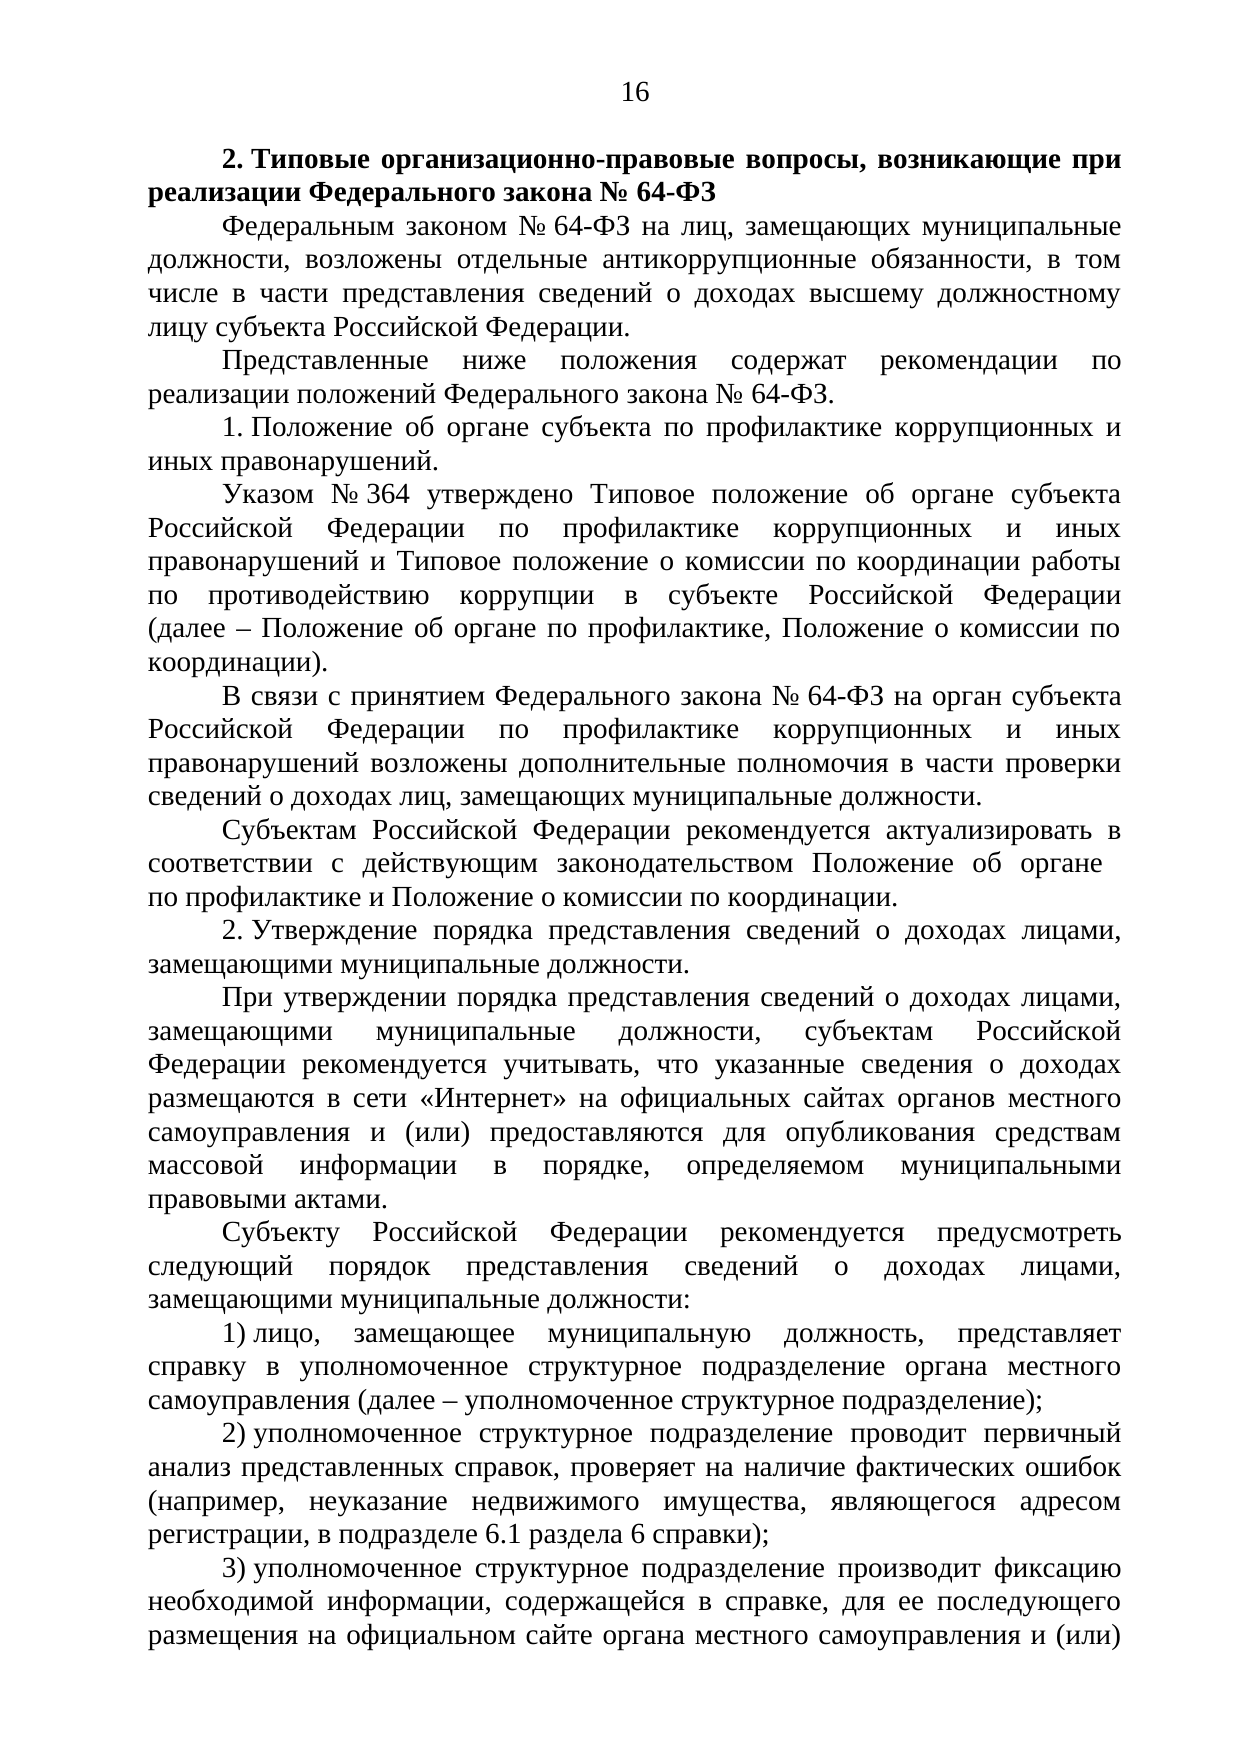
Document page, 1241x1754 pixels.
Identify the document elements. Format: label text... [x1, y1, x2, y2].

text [148, 1550, 1122, 1650]
subtitle 2. Типовые организационно-правовые вопросы, возникающие при реализации Федерального закона № 64-ФЗ [148, 141, 1122, 208]
text Указом № 364 утверждено Типовое положение об органе субъекта Российской Федерации по профилактике коррупционных и иных правонарушений и Типовое положение о комиссии по координации работы по противодействию коррупции в субъекте Российской Федерации (далее – Положение об органе по профилактике, Положение о комиссии по координации). [148, 476, 1122, 678]
text 2. Утверждение порядка представления сведений о доходах лицами, замещающими муниципальные должности. [148, 912, 1122, 979]
text Субъектам Российской Федерации рекомендуется актуализировать в соответствии с действующим законодательством Положение об органе по профилактике и Положение о комиссии по координации. [148, 812, 1122, 912]
text Федеральным законом № 64-ФЗ на лиц, замещающих муниципальные должности, возложены отдельные антикоррупционные обязанности, в том числе в части представления сведений о доходах высшему должностному лицу субъекта Российской Федерации. [148, 208, 1122, 342]
text При утверждении порядка представления сведений о доходах лицами, замещающими муниципальные должности, субъектам Российской Федерации рекомендуется учитывать, что указанные сведения о доходах размещаются в сети «Интернет» на официальных сайтах органов местного самоуправления и (или) предоставляются для опубликования средствам массовой информации в порядке, определяемом муниципальными правовыми актами. [148, 979, 1122, 1214]
text В связи с принятием Федерального закона № 64-ФЗ на орган субъекта Российской Федерации по профилактике коррупционных и иных правонарушений возложены дополнительные полномочия в части проверки сведений о доходах лиц, замещающих муниципальные должности. [148, 678, 1122, 812]
text 1) лицо, замещающее муниципальную должность, представляет справку в уполномоченное структурное подразделение органа местного самоуправления (далее – уполномоченное структурное подразделение); [148, 1315, 1122, 1416]
text 1. Положение об органе субъекта по профилактике коррупционных и иных правонарушений. [148, 409, 1122, 476]
text Субъекту Российской Федерации рекомендуется предусмотреть следующий порядок представления сведений о доходах лицами, замещающими муниципальные должности: [148, 1214, 1122, 1315]
text Представленные ниже положения содержат рекомендации по реализации положений Федерального закона № 64-ФЗ. [148, 342, 1122, 409]
text 2) уполномоченное структурное подразделение проводит первичный анализ представленных справок, проверяет на наличие фактических ошибок (например, неуказание недвижимого имущества, являющегося адресом регистрации, в подразделе 6.1 раздела 6 справки); [148, 1416, 1122, 1550]
